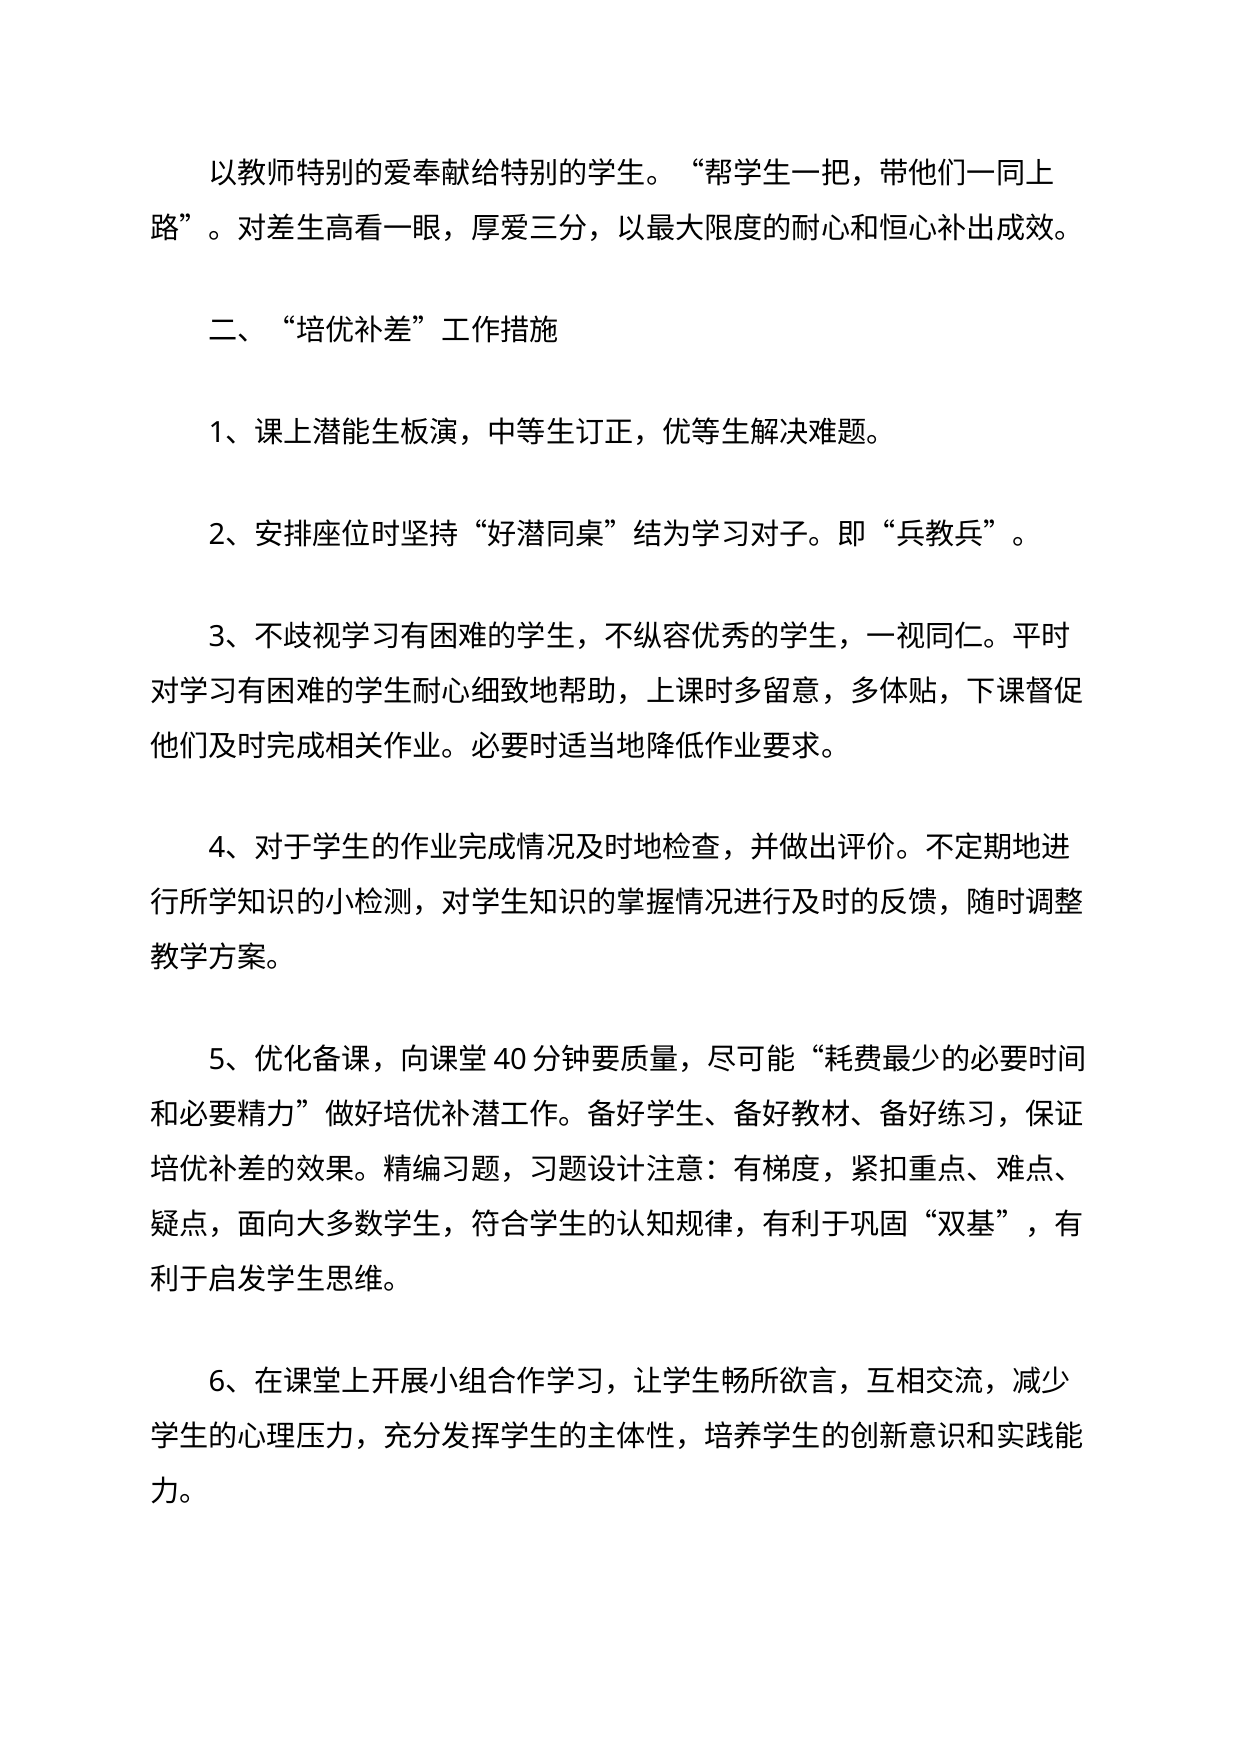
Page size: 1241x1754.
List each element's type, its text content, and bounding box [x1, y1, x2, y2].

text 4、对于学生的作业完成情况及时地检查，并做出评价。不定期地进行所学知识的小检测，对学生知识的掌握情况进行及时的反馈，随时调整教学方案。 [150, 824, 1090, 976]
text 2、安排座位时坚持“好潜同桌”结为学习对子。即“兵教兵”。 [150, 510, 1090, 553]
text 5、优化备课，向课堂40分钟要质量，尽可能“耗费最少的必要时间和必要精力”做好培优补潜工作。备好学生、备好教材、备好练习，保证培优补差的效果。精编习题，习题设计注意：有梯度，紧扣重点、难点、疑点，面向大多数学生，符合学生的认知规律，有利于巩固“双基”，有利于启发学生思维。 [150, 1036, 1090, 1298]
text 1、课上潜能生板演，中等生订正，优等生解决难题。 [150, 408, 1090, 451]
text 二、“培优补差”工作措施 [150, 307, 1090, 349]
text 以教师特别的爱奉献给特别的学生。“帮学生一把，带他们一同上路”。对差生高看一眼，厚爱三分，以最大限度的耐心和恒心补出成效。 [150, 150, 1090, 247]
text 6、在课堂上开展小组合作学习，让学生畅所欲言，互相交流，减少学生的心理压力，充分发挥学生的主体性，培养学生的创新意识和实践能力。 [150, 1357, 1090, 1509]
text 3、不歧视学习有困难的学生，不纵容优秀的学生，一视同仁。平时对学习有困难的学生耐心细致地帮助，上课时多留意，多体贴，下课督促他们及时完成相关作业。必要时适当地降低作业要求。 [150, 612, 1090, 764]
